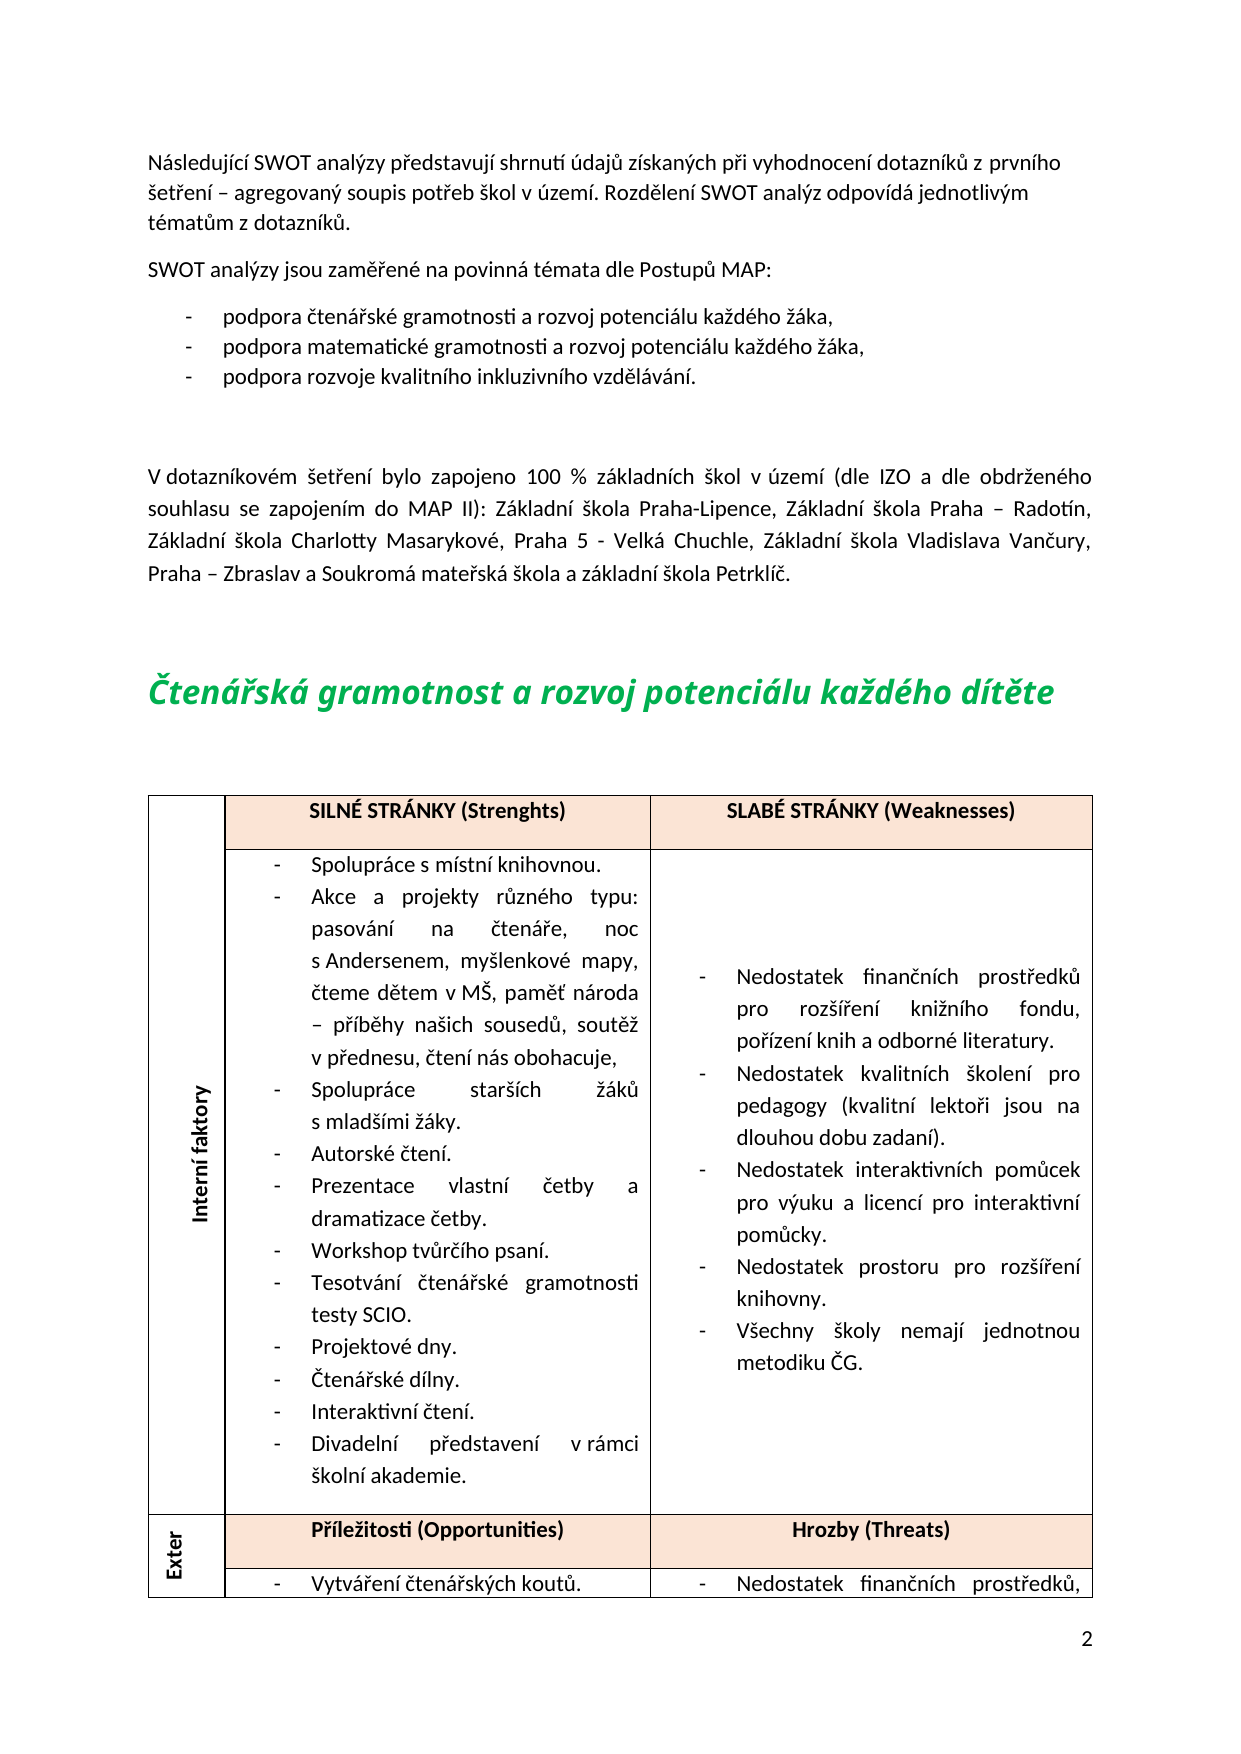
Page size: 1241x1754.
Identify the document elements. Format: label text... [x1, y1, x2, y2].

table_cell Externí faktory [149, 1515, 224, 1597]
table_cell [651, 1569, 1092, 1597]
text V dotazníkovém šetření bylo zapojeno 100 % základních škol v území (dle IZO a dle obdrženého souhlasu se zapojením do MAP II): Základní škola Praha-Lipence, Základní škola Praha – Radotín, Základní škola Charlotty Masarykové, Praha 5 - Velká Chuchle, Základní škola Vladislava Vančury, Praha – Zbraslav a Soukromá mateřská škola a základní škola Petrklíč. [148, 462, 1093, 587]
table_cell Spolupráce s místní knihovnou. Akce a projekty různého typu: pasování na čtenáře, noc s Andersenem, myšlenkové mapy, čteme dětem v MŠ, paměť národa – příběhy našich sousedů, soutěž v přednesu, čtení nás obohacuje, Spolupráce starších žáků s mladšími žáky. Autorské čtení. Prezentace vlastní četby a dramatizace četby. Workshop tvůrčího psaní. Tesotvání čtenářské gramotnosti testy SCIO. Projektové dny. Čtenářské dílny. Interaktivní čtení. Divadelní představení v rámci školní akademie. [226, 850, 650, 1514]
table_header Interní faktory [149, 796, 224, 1514]
text Následující SWOT analýzy představují shrnutí údajů získaných při vyhodnocení dotazníků z prvního šetření – agregovaný soupis potřeb škol v území. Rozdělení SWOT analýz odpovídá jednotlivým tématům z dotazníků. [148, 148, 1093, 236]
list podpora rozvoje kvalitního inkluzivního vzdělávání. [185, 362, 1093, 390]
table_cell Hrozby (Threats) [651, 1515, 1092, 1568]
text SWOT analýzy jsou zaměřené na povinná témata dle Postupů MAP: [148, 255, 1093, 283]
table_header SILNÉ STRÁNKY (Strenghts) [226, 796, 650, 849]
table_header SLABÉ STRÁNKY (Weaknesses) [651, 796, 1092, 849]
list podpora čtenářské gramotnosti a rozvoj potenciálu každého žáka, [185, 302, 1093, 330]
table_cell Nedostatek finančních prostředků pro rozšíření knižního fondu, pořízení knih a odborné literatury. Nedostatek kvalitních školení pro pedagogy (kvalitní lektoři jsou na dlouhou dobu zadaní). Nedostatek interaktivních pomůcek pro výuku a licencí pro interaktivní pomůcky. Nedostatek prostoru pro rozšíření knihovny. Všechny školy nemají jednotnou metodiku ČG. [651, 850, 1092, 1514]
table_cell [226, 1569, 650, 1597]
list podpora matematické gramotnosti a rozvoj potenciálu každého žáka, [185, 332, 1093, 360]
table_cell Příležitosti (Opportunities) [226, 1515, 650, 1568]
text Čtenářská gramotnost a rozvoj potenciálu každého dítěte [148, 669, 1093, 714]
